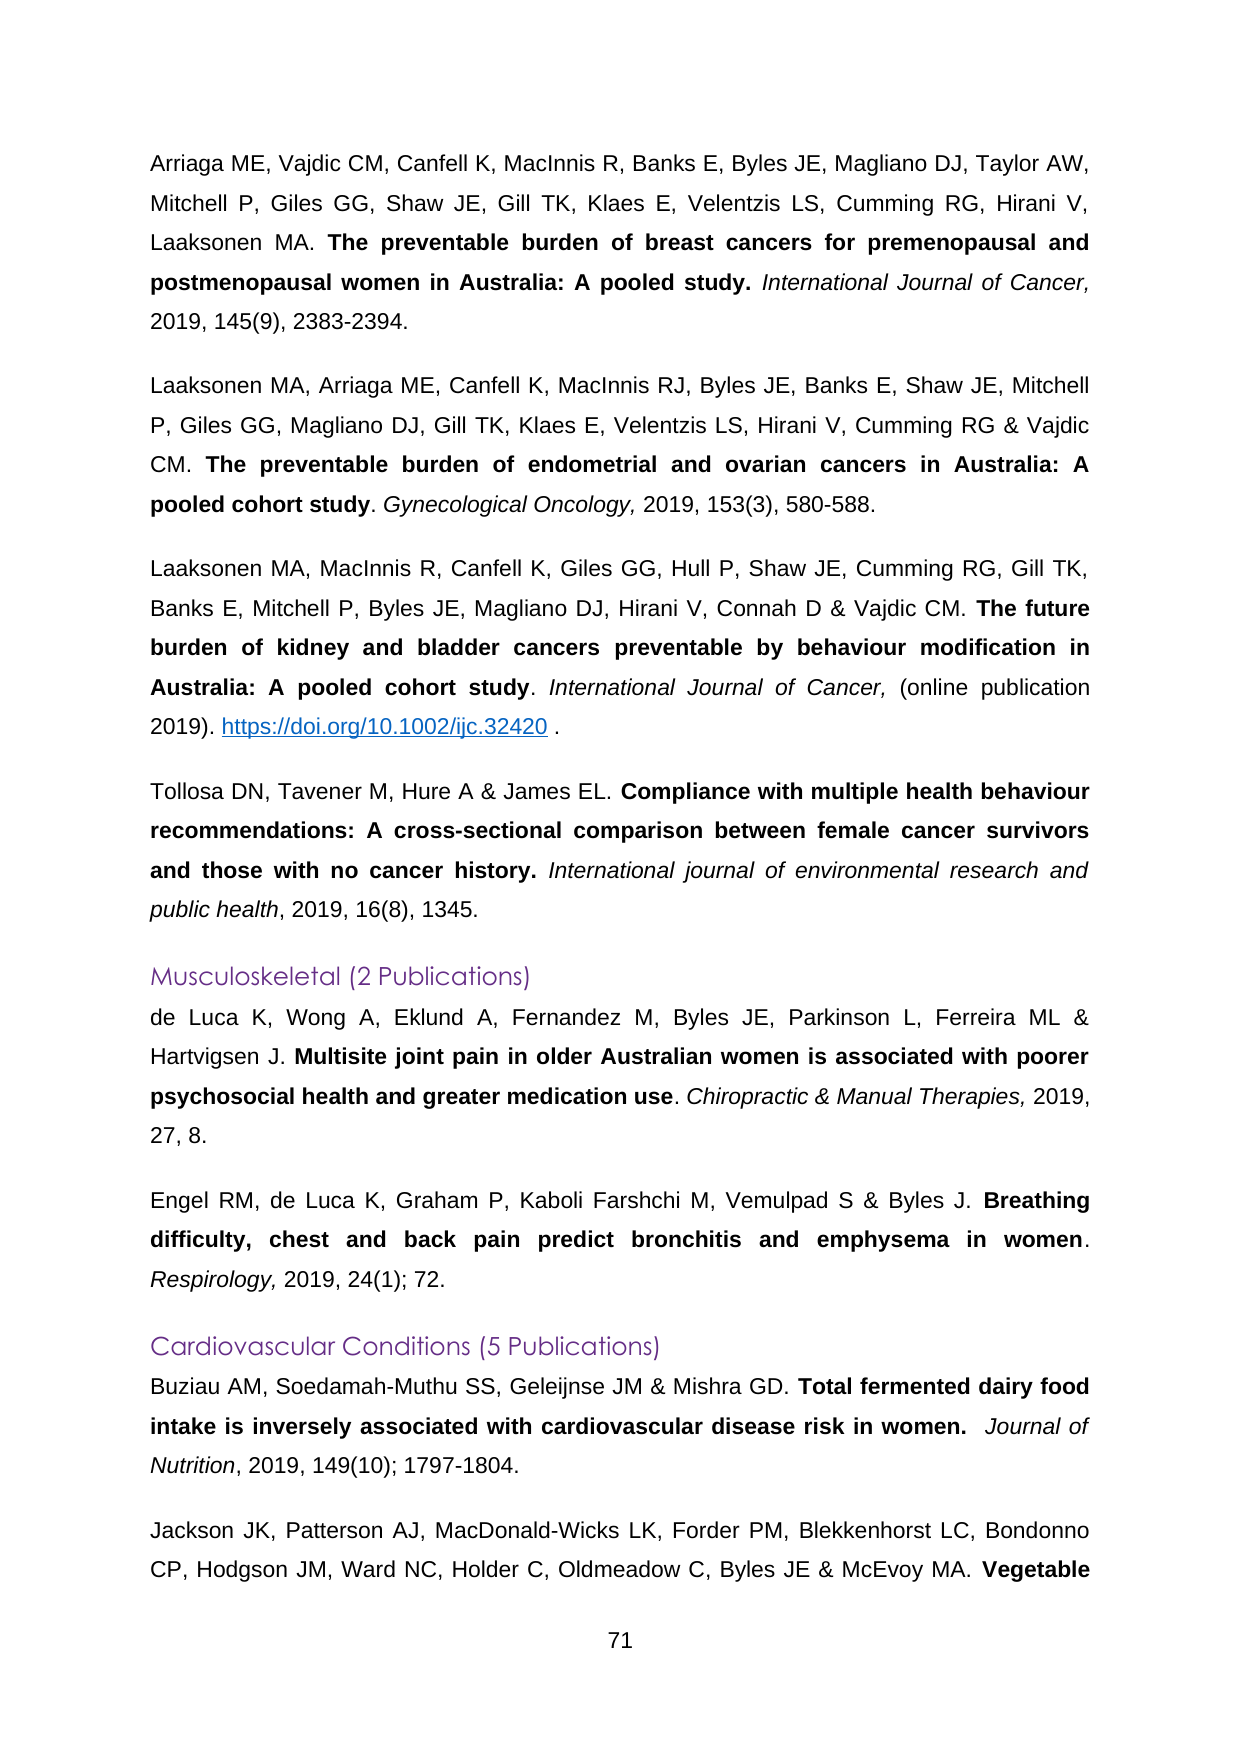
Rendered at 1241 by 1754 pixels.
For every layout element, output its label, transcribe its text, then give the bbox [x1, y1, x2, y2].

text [150, 1517, 1090, 1582]
subtitle Musculoskeletal (2 Publications) [150, 961, 1090, 991]
text Laaksonen MA, Arriaga ME, Canfell K, MacInnis RJ, Byles JE, Banks E, Shaw JE, Mitchell P, Giles GG, Magliano DJ, Gill TK, Klaes E, Velentzis LS, Hirani V, Cumming RG & Vajdic CM. The preventable burden of endometrial and ovarian cancers in Australia: A pooled cohort study. Gynecological Oncology, 2019, 153(3), 580-588. [150, 372, 1090, 517]
text Buziau AM, Soedamah-Muthu SS, Geleijnse JM & Mishra GD. Total fermented dairy food intake is inversely associated with cardiovascular disease risk in women. Journal of Nutrition, 2019, 149(10); 1797-1804. [150, 1373, 1090, 1478]
subtitle Cardiovascular Conditions (5 Publications) [150, 1330, 1090, 1361]
text Arriaga ME, Vajdic CM, Canfell K, MacInnis R, Banks E, Byles JE, Magliano DJ, Taylor AW, Mitchell P, Giles GG, Shaw JE, Gill TK, Klaes E, Velentzis LS, Cumming RG, Hirani V, Laaksonen MA. The preventable burden of breast cancers for premenopausal and postmenopausal women in Australia: A pooled study. International Journal of Cancer, 2019, 145(9), 2383-2394. [150, 150, 1090, 334]
text Tollosa DN, Tavener M, Hure A & James EL. Compliance with multiple health behaviour recommendations: A cross-sectional comparison between female cancer survivors and those with no cancer history. International journal of environmental research and public health, 2019, 16(8), 1345. [150, 778, 1090, 922]
text de Luca K, Wong A, Eklund A, Fernandez M, Byles JE, Parkinson L, Ferreira ML & Hartvigsen J. Multisite joint pain in older Australian women is associated with poorer psychosocial health and greater medication use. Chiropractic & Manual Therapies, 2019, 27, 8. [150, 1004, 1090, 1148]
text Laaksonen MA, MacInnis R, Canfell K, Giles GG, Hull P, Shaw JE, Cumming RG, Gill TK, Banks E, Mitchell P, Byles JE, Magliano DJ, Hirani V, Connah D & Vajdic CM. The future burden of kidney and bladder cancers preventable by behaviour modification in Australia: A pooled cohort study. International Journal of Cancer, (online publication 2019). https://doi.org/10.1002/ijc.32420 . [150, 555, 1090, 739]
text Engel RM, de Luca K, Graham P, Kaboli Farshchi M, Vemulpad S & Byles J. Breathing difficulty, chest and back pain predict bronchitis and emphysema in women. Respirology, 2019, 24(1); 72. [150, 1187, 1090, 1292]
